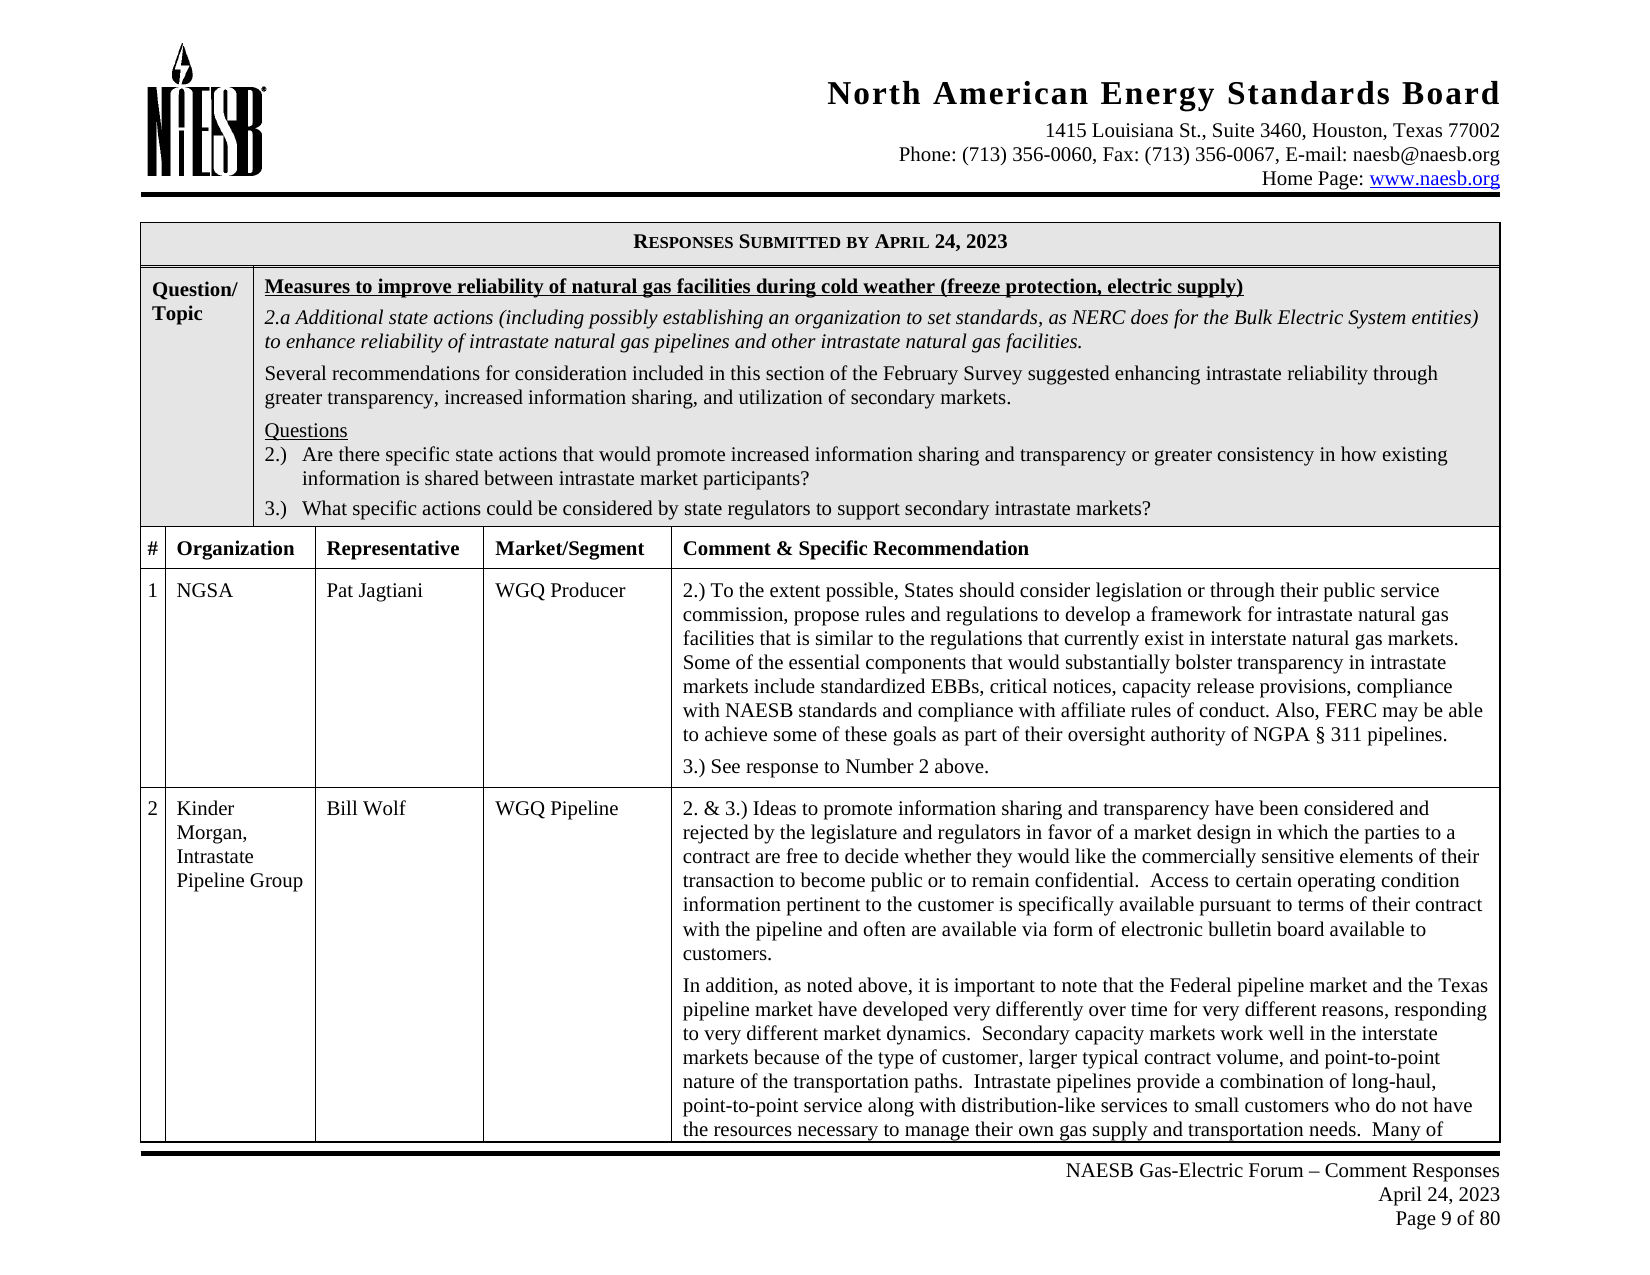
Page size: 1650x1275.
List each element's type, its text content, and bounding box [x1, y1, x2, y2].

table_cell Comment & Specific Recommendation [672, 527, 1499, 568]
table_cell WGQ Pipeline [484, 788, 671, 1141]
table_cell Bill Wolf [316, 788, 483, 1141]
table_cell 2. & 3.) Ideas to promote information sharing and transparency have been considered and rejected by the legislature and regulators in favor of a market design in which the parties to a contract are free to decide whether they would like the commercially sensitive elements of their transaction to become public or to remain confidential. Access to certain operating condition information pertinent to the customer is specifically available pursuant to terms of their contract with the pipeline and often are available via form of electronic bulletin board available to customers. In addition, as noted above, it is important to note that the Federal pipeline market and the Texas pipeline market have developed very differently over time for very different reasons, responding to very different market dynamics. Secondary capacity markets work well in the interstate markets because of the type of customer, larger typical contract volume, and point-to-point nature of the transportation paths. Intrastate pipelines provide a combination of long-haul, point-to-point service along with distribution-like services to small customers who do not have the resources necessary to manage their own gas supply and transportation needs. Many of these customers rely on intrastate pipelines to provide a reliable, delivered product that bundles transportation, storage, and supply on a firm basis to deliver natural gas to the points they need it in a reliable manner. This is an incredibly important service that intrastate pipelines provide, and one that has been recognized repeatedly by the Railroad Commission of Texas and the Texas legislature. These customers make up a significant part of the contract portfolio of intrastate pipelines and would be materially adversely affected by changes in state law that would require them to manage all aspects of their supply and transportation needs separately and independently. [672, 788, 1499, 1141]
table_cell Pat Jagtiani [316, 569, 483, 787]
table_cell WGQ Producer [484, 569, 671, 787]
table_cell 2.) To the extent possible, States should consider legislation or through their public service commission, propose rules and regulations to develop a framework for intrastate natural gas facilities that is similar to the regulations that currently exist in interstate natural gas markets. Some of the essential components that would substantially bolster transparency in intrastate markets include standardized EBBs, critical notices, capacity release provisions, compliance with NAESB standards and compliance with affiliate rules of conduct. Also, FERC may be able to achieve some of these goals as part of their oversight authority of NGPA § 311 pipelines. 3.) See response to Number 2 above. [672, 569, 1499, 787]
table_cell Question/Topic [141, 268, 253, 526]
table_header Responses Submitted by April 24, 2023 [141, 223, 1499, 265]
table_cell NGSA [166, 569, 315, 787]
table_cell Kinder Morgan, Intrastate Pipeline Group [166, 788, 315, 1141]
table_cell 1 [141, 569, 165, 787]
table_cell Organization [166, 527, 315, 568]
table_cell 2 [141, 788, 165, 1141]
picture [144, 43, 270, 178]
table_cell Representative [316, 527, 483, 568]
table_cell Measures to improve reliability of natural gas facilities during cold weather (freeze protection, electric supply) 2.a Additional state actions (including possibly establishing an organization to set standards, as NERC does for the Bulk Electric System entities) to enhance reliability of intrastate natural gas pipelines and other intrastate natural gas facilities. Several recommendations for consideration included in this section of the February Survey suggested enhancing intrastate reliability through greater transparency, increased information sharing, and utilization of secondary markets. Questions Are there specific state actions that would promote increased information sharing and transparency or greater consistency in how existing information is shared between intrastate market participants? What specific actions could be considered by state regulators to support secondary intrastate markets? [254, 268, 1499, 526]
table_cell # [141, 527, 165, 568]
table_cell Market/Segment [484, 527, 671, 568]
